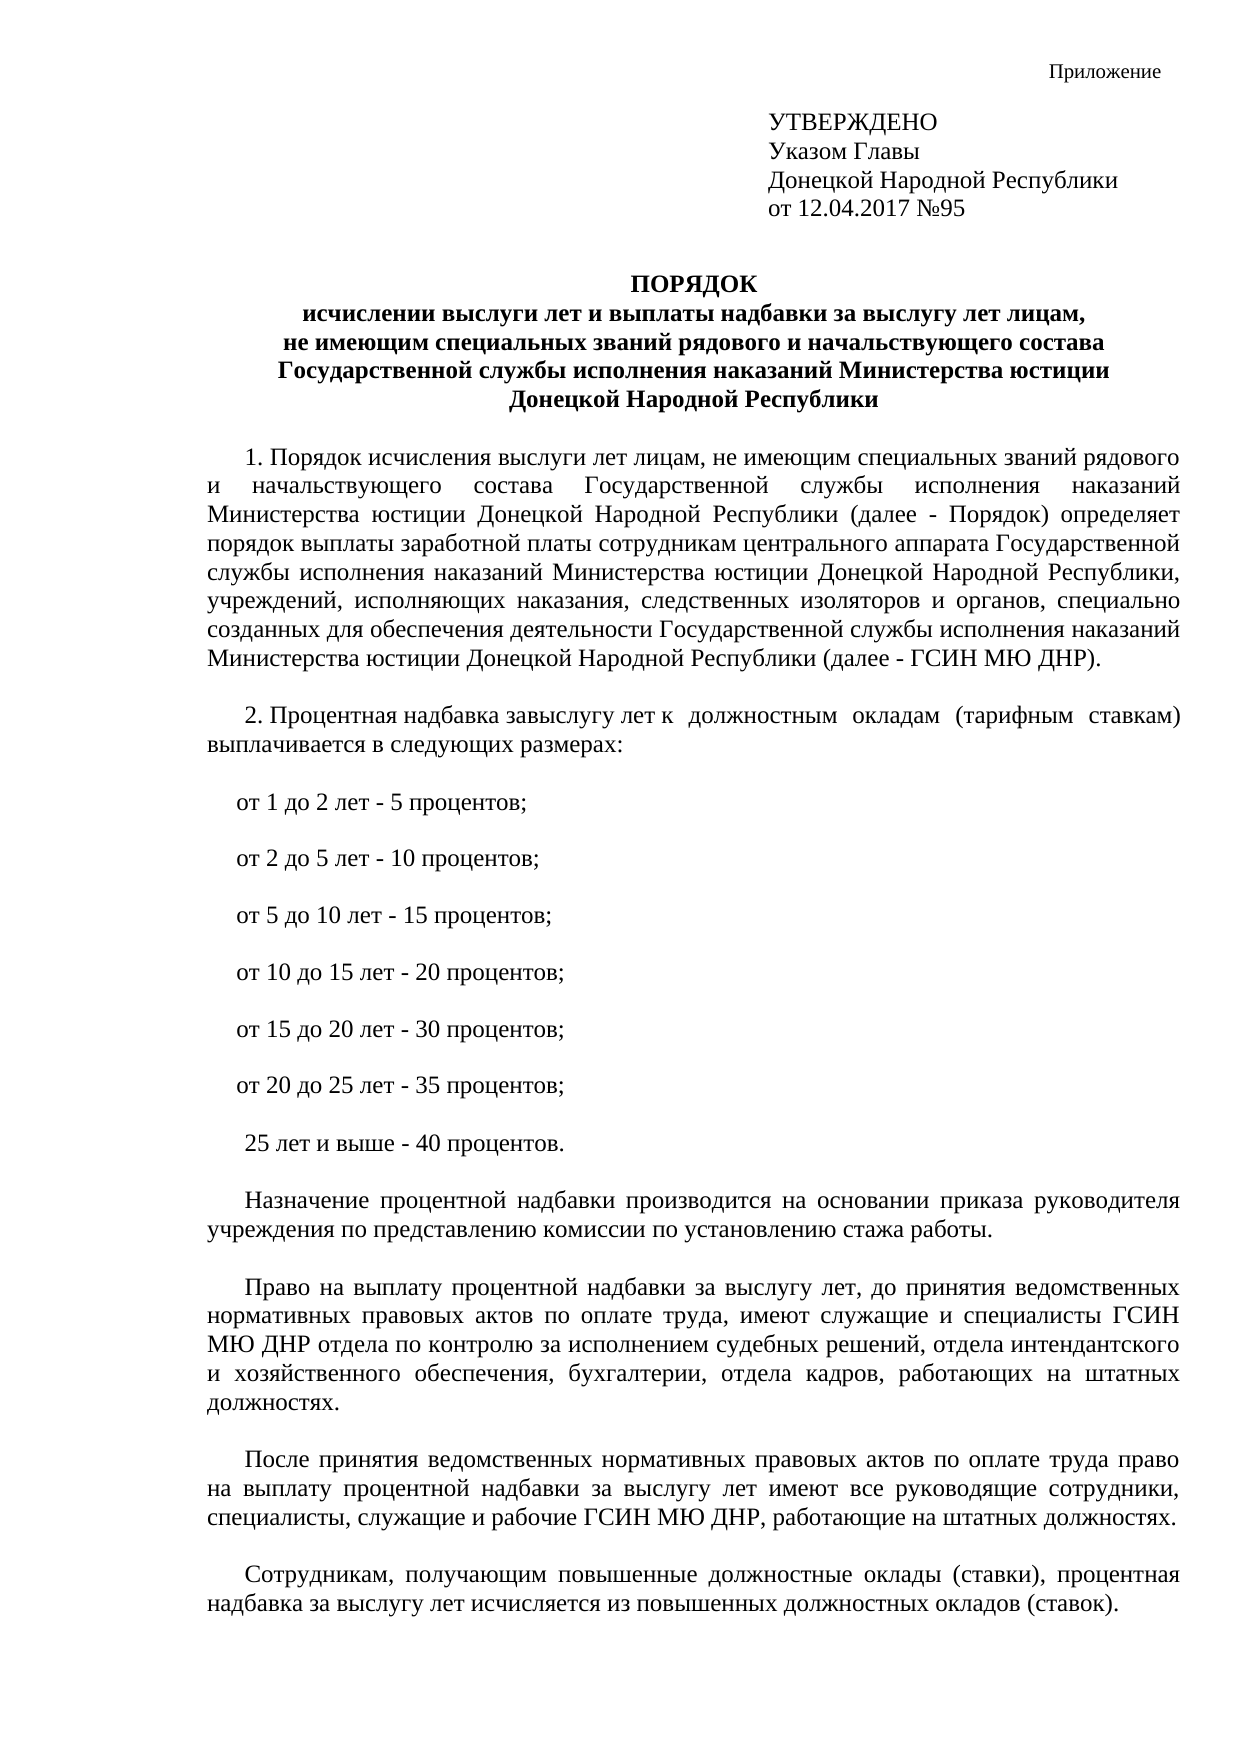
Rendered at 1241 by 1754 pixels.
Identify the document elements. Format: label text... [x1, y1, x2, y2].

text После принятия ведомственных нормативных правовых актов по оплате труда право на выплату процентной надбавки за выслугу лет имеют все руководящие сотрудники, специалисты, служащие и рабочие ГСИН МЮ ДНР, работающие на штатных должностях. [207, 1444, 1181, 1531]
text от 5 до 10 лет - 15 процентов; [236, 900, 1181, 957]
text Назначение процентной надбавки производится на основании приказа руководителя учреждения по представлению комиссии по установлению стажа работы. [207, 1186, 1181, 1243]
text от 15 до 20 лет - 30 процентов; [236, 1014, 1181, 1071]
text от 10 до 15 лет - 20 процентов; [236, 957, 1181, 1014]
text Донецкой Народной Республики от 12.04.2017 №95 [768, 165, 1240, 222]
text от 2 до 5 лет - 10 процентов; [236, 843, 1181, 900]
text 25 лет и выше - 40 процентов. [207, 1128, 1181, 1157]
text УТВЕРЖДЕНО Указом Главы [768, 107, 1240, 165]
text от 20 до 25 лет - 35 процентов; [236, 1071, 1181, 1099]
text от 1 до 2 лет - 5 процентов; [236, 787, 1181, 843]
text Приложение [1048, 59, 1240, 83]
text Право на выплату процентной надбавки за выслугу лет, до принятия ведомственных нормативных правовых актов по оплате труда, имеют служащие и специалисты ГСИН МЮ ДНР отдела по контролю за исполнением судебных решений, отдела интендантского и хозяйственного обеспечения, бухгалтерии, отдела кадров, работающих на штатных должностях. [207, 1272, 1181, 1416]
text 1. Порядок исчисления выслуги лет лицам, не имеющим специальных званий рядового и начальствующего состава Государственной службы исполнения наказаний Министерства юстиции Донецкой Народной Республики (далее - Порядок) определяет порядок выплаты заработной платы сотрудникам центрального аппарата Государственной службы исполнения наказаний Министерства юстиции Донецкой Народной Республики, учреждений, исполняющих наказания, следственных изоляторов и органов, специально созданных для обеспечения деятельности Государственной службы исполнения наказаний Министерства юстиции Донецкой Народной Республики (далее - ГСИН МЮ ДНР). [207, 442, 1181, 672]
text 2. Процентная надбавка за выслугу лет к должностным окладам (тарифным ставкам) выплачивается в следующих размерах: [207, 700, 1181, 758]
text исчислении выслуги лет и выплаты надбавки за выслугу лет лицам, не имеющим специальных званий рядового и начальствующего состава Государственной службы исполнения наказаний Министерства юстиции Донецкой Народной Республики [207, 298, 1181, 413]
text Сотрудникам, получающим повышенные должностные оклады (ставки), процентная надбавка за выслугу лет исчисляется из повышенных должностных окладов (ставок). [207, 1559, 1181, 1617]
text ПОРЯДОК [207, 269, 1181, 298]
